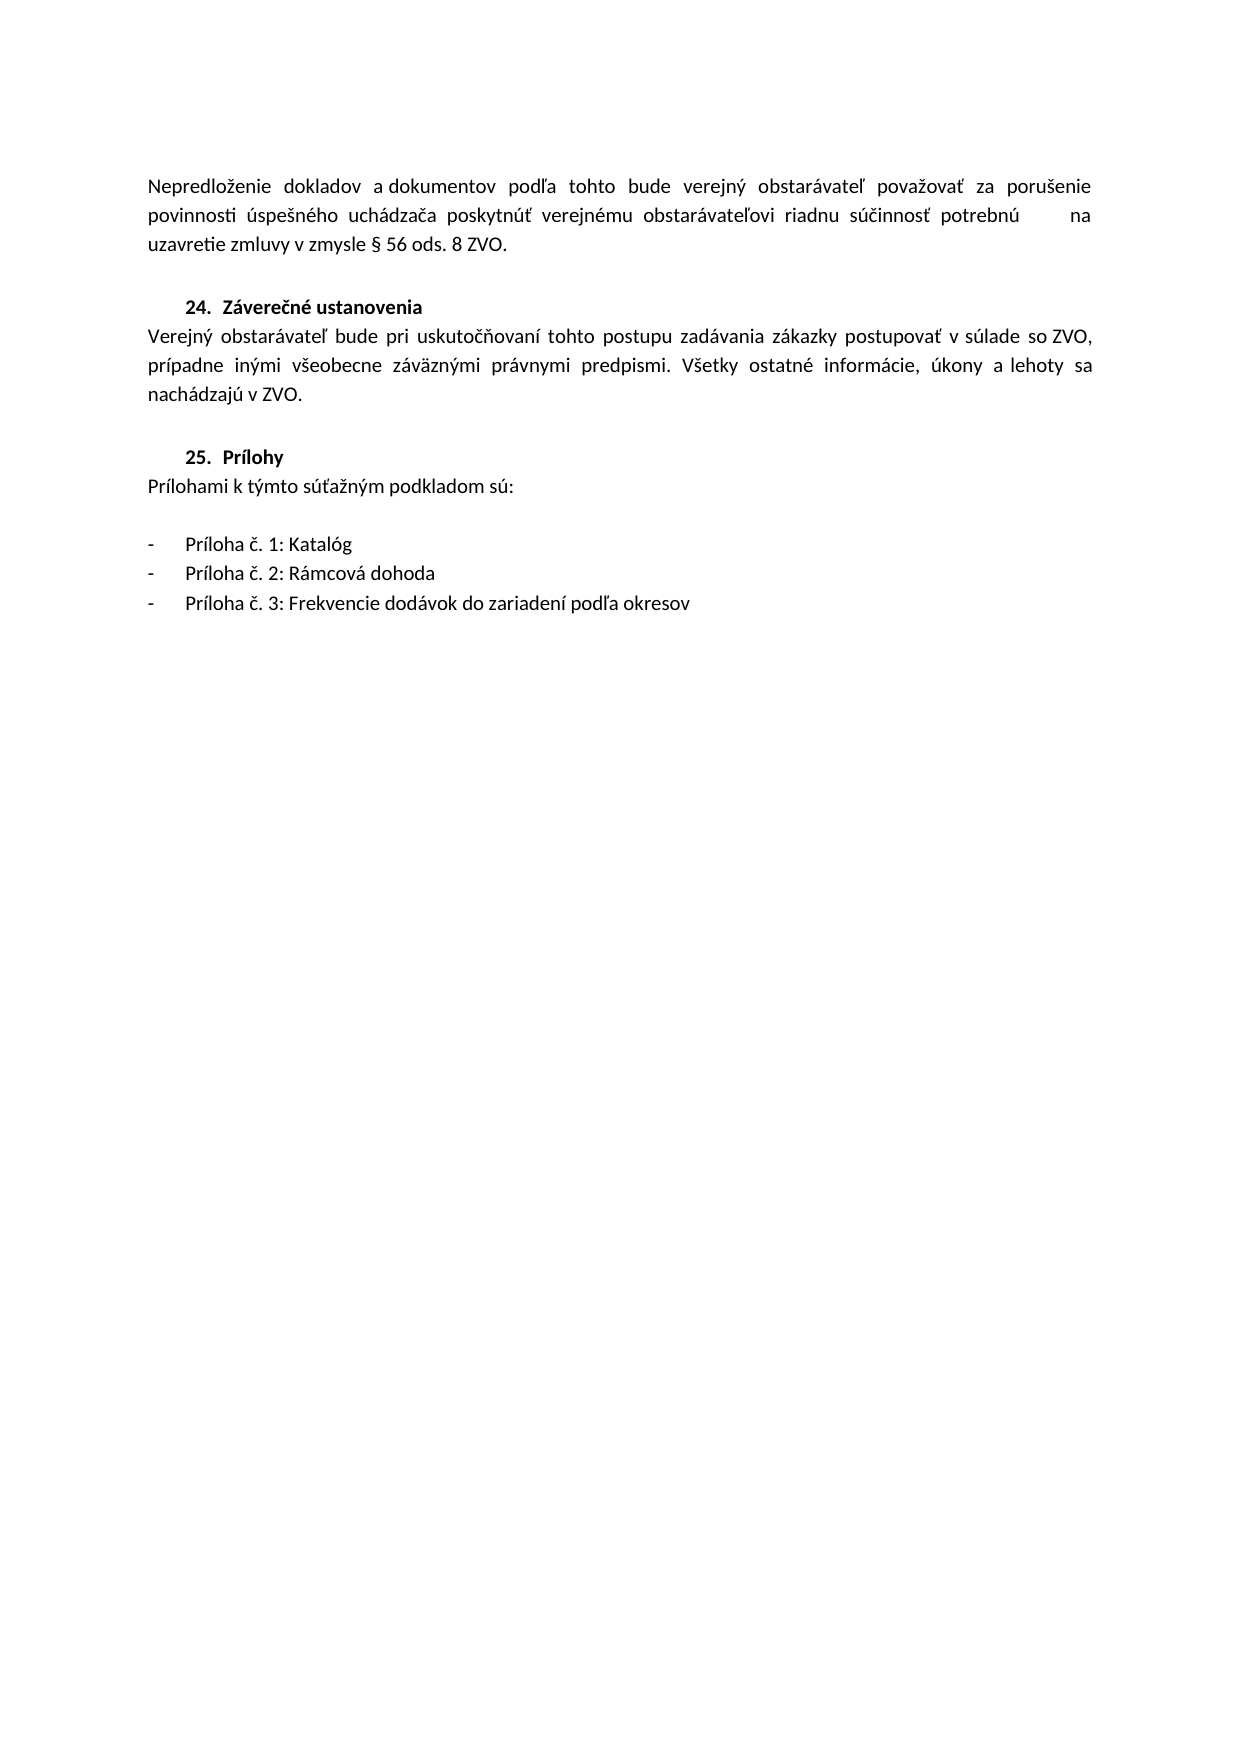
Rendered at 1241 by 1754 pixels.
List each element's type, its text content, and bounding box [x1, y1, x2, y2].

text Prílohami k týmto súťažným podkladom sú: [148, 473, 1093, 498]
list Príloha č. 3: Frekvencie dodávok do zariadení podľa okresov [148, 590, 1093, 615]
list Príloha č. 1: Katalóg [148, 531, 1093, 557]
list Príloha č. 2: Rámcová dohoda [148, 561, 1093, 586]
text Verejný obstarávateľ bude pri uskutočňovaní tohto postupu zadávania zákazky postupovať v súlade so ZVO, prípadne inými všeobecne záväznými právnymi predpismi. Všetky ostatné informácie, úkony a lehoty sa nachádzajú v ZVO. [148, 323, 1093, 407]
text Nepredloženie dokladov a dokumentov podľa tohto bude verejný obstarávateľ považovať za porušenie povinnosti úspešného uchádzača poskytnúť verejnému obstarávateľovi riadnu súčinnosť potrebnú na uzavretie zmluvy v zmysle § 56 ods. 8 ZVO. [148, 173, 1093, 257]
subtitle Záverečné ustanovenia [185, 294, 1093, 319]
subtitle Prílohy [185, 444, 1093, 469]
